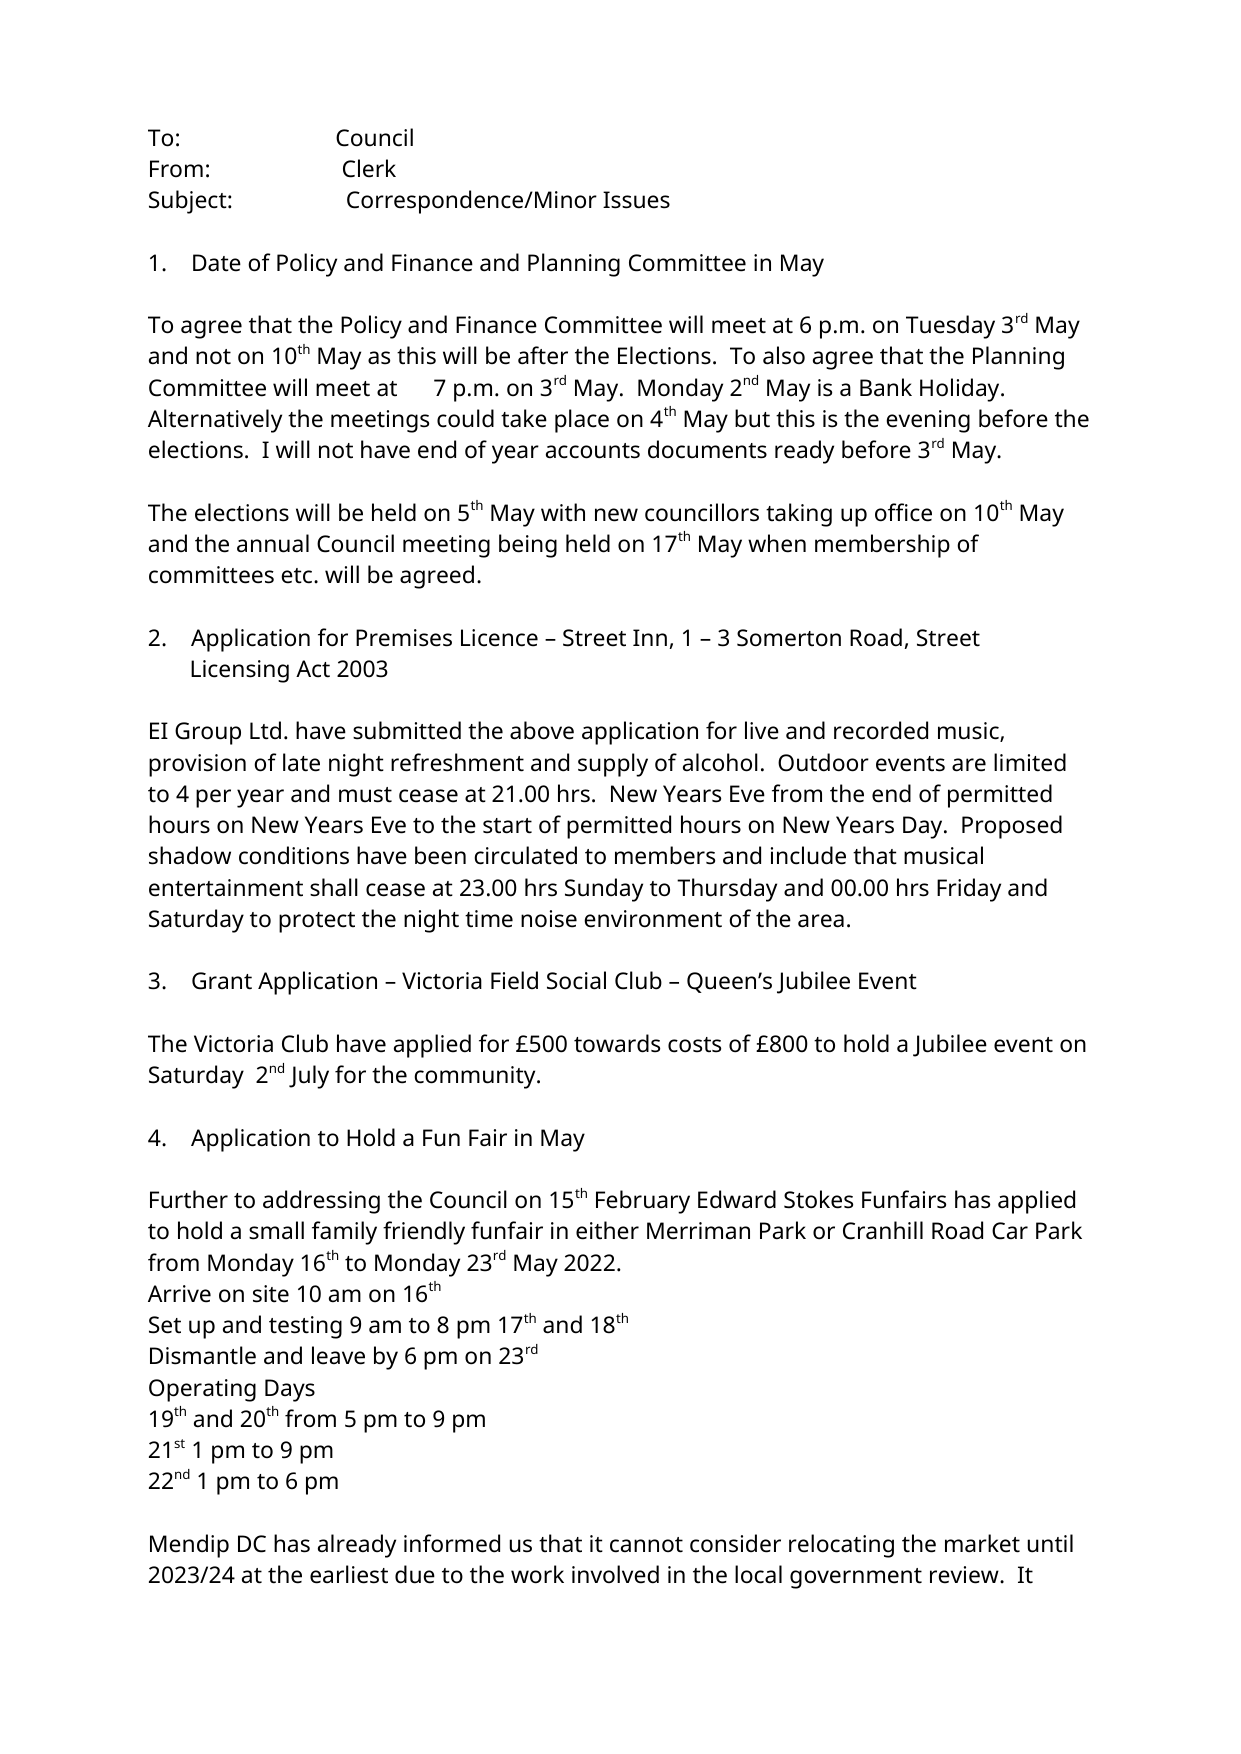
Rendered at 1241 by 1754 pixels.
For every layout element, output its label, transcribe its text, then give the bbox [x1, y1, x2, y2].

text 4. Application to Hold a Fun Fair in May [148, 1122, 1092, 1153]
text Licensing Act 2003 [148, 653, 1092, 684]
text Dismantle and leave by 6 pm on 23rd [148, 1340, 1092, 1372]
text Further to addressing the Council on 15th February Edward Stokes Funfairs has applied to hold a small family friendly funfair in either Merriman Park or Cranhill Road Car Park from Monday 16th to Monday 23rd May 2022. [148, 1184, 1092, 1278]
text The Victoria Club have applied for £500 towards costs of £800 to hold a Jubilee event on Saturday 2nd July for the community. [148, 1028, 1092, 1090]
text Subject: Correspondence/Minor Issues [148, 184, 1092, 215]
text From: Clerk [148, 153, 1092, 184]
text EI Group Ltd. have submitted the above application for live and recorded music, provision of late night refreshment and supply of alcohol. Outdoor events are limited to 4 per year and must cease at 21.00 hrs. New Years Eve from the end of permitted hours on New Years Eve to the start of permitted hours on New Years Day. Proposed shadow conditions have been circulated to members and include that musical entertainment shall cease at 23.00 hrs Sunday to Thursday and 00.00 hrs Friday and Saturday to protect the night time noise environment of the area. [148, 715, 1092, 934]
text The elections will be held on 5th May with new councillors taking up office on 10th May and the annual Council meeting being held on 17th May when membership of committees etc. will be agreed. [148, 497, 1092, 590]
text 1. Date of Policy and Finance and Planning Committee in May [148, 247, 1092, 278]
text 21st 1 pm to 9 pm [148, 1434, 1092, 1465]
text Arrive on site 10 am on 16th [148, 1278, 1092, 1309]
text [148, 1528, 1092, 1590]
text Set up and testing 9 am to 8 pm 17th and 18th [148, 1309, 1092, 1340]
text 19th and 20th from 5 pm to 9 pm [148, 1403, 1092, 1434]
text 2. Application for Premises Licence – Street Inn, 1 – 3 Somerton Road, Street [148, 622, 1092, 653]
text To agree that the Policy and Finance Committee will meet at 6 p.m. on Tuesday 3rd May and not on 10th May as this will be after the Elections. To also agree that the Planning Committee will meet at 7 p.m. on 3rd May. Monday 2nd May is a Bank Holiday. Alternatively the meetings could take place on 4th May but this is the evening before the elections. I will not have end of year accounts documents ready before 3rd May. [148, 309, 1092, 465]
text To: Council [148, 122, 1092, 153]
text Operating Days [148, 1372, 1092, 1403]
text 22nd 1 pm to 6 pm [148, 1465, 1092, 1497]
text 3. Grant Application – Victoria Field Social Club – Queen’s Jubilee Event [148, 965, 1092, 997]
